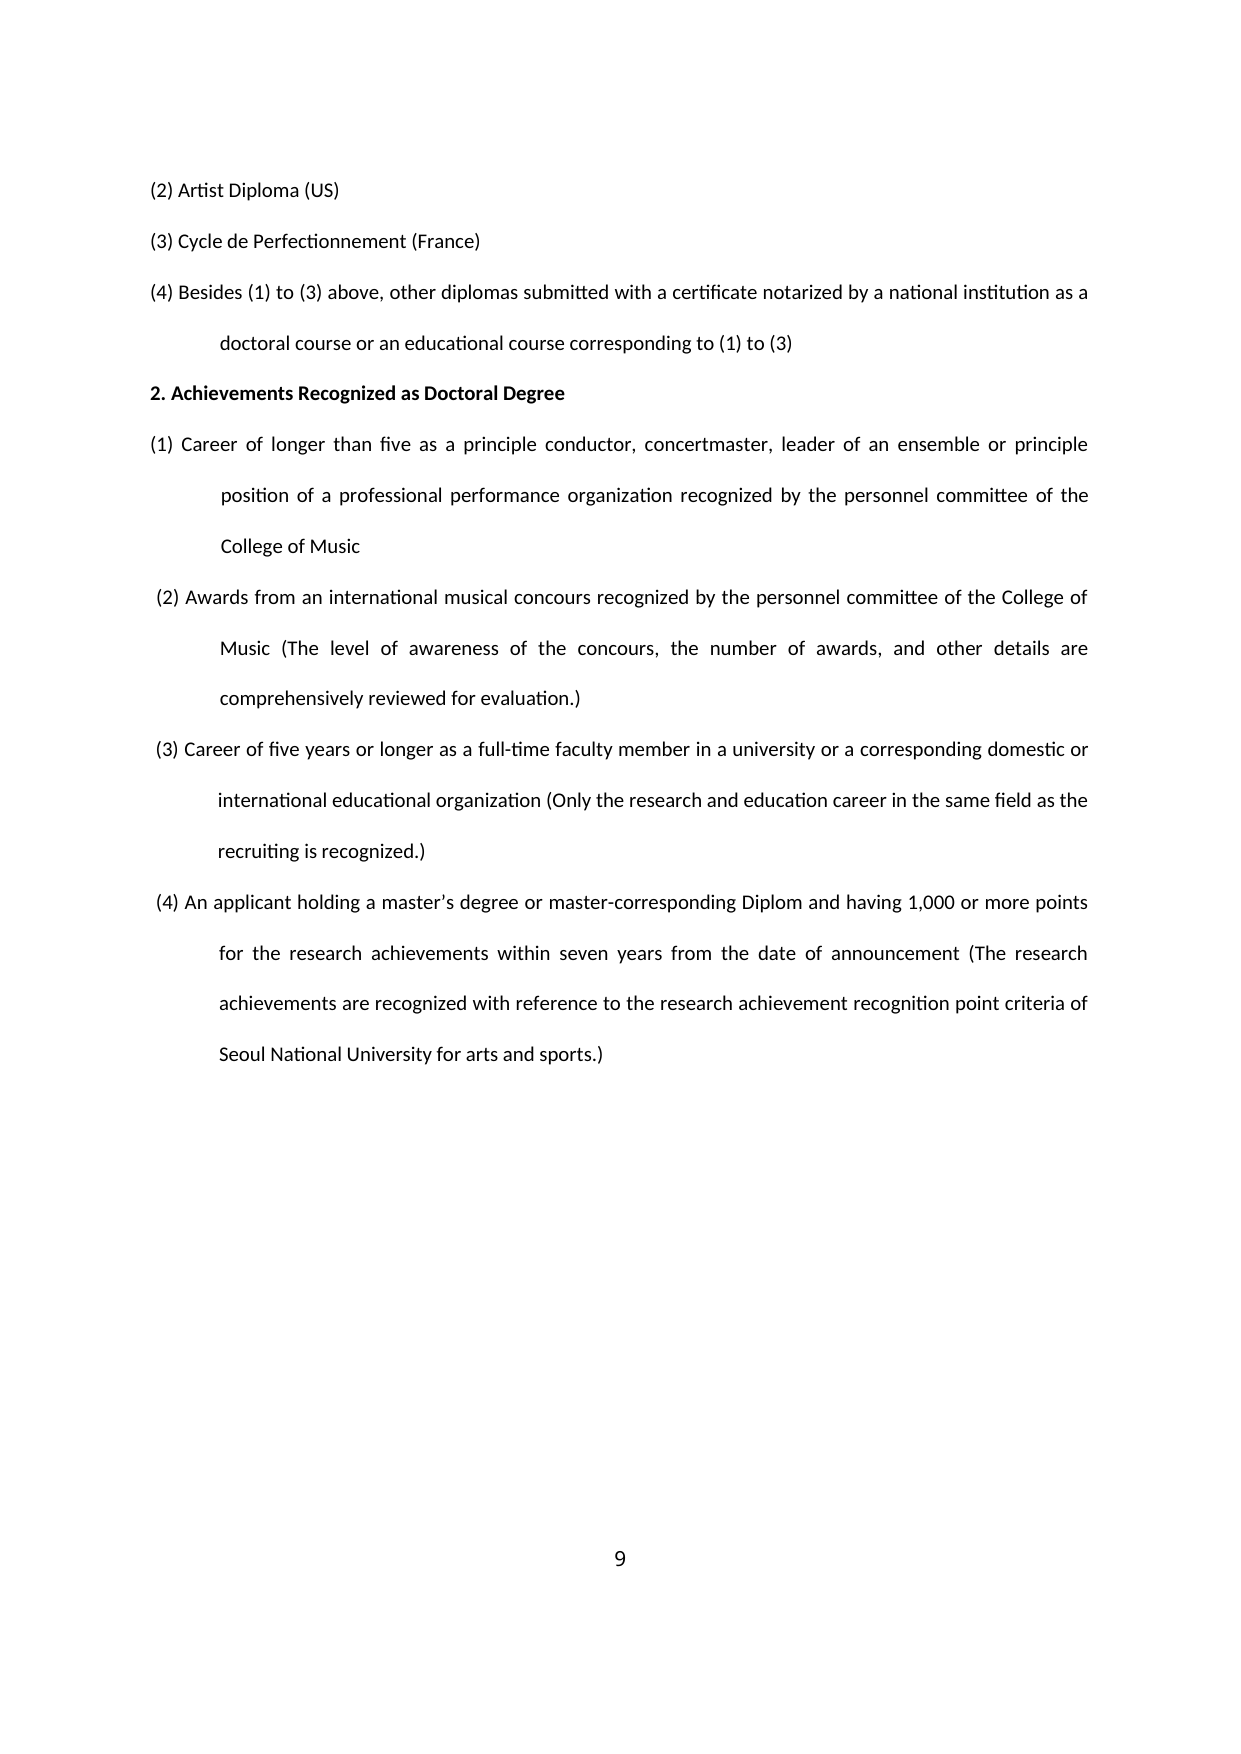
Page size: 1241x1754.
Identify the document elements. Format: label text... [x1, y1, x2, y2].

text (2) Awards from an international musical concours recognized by the personnel committee of the College of Music (The level of awareness of the concours, the number of awards, and other details are comprehensively reviewed for evaluation.) [150, 584, 1090, 711]
text (4) An applicant holding a master’s degree or master-corresponding Diplom and having 1,000 or more points for the research achievements within seven years from the date of announcement (The research achievements are recognized with reference to the research achievement recognition point criteria of Seoul National University for arts and sports.) [150, 889, 1090, 1067]
text (2) Artist Diploma (US) [150, 177, 1090, 203]
text (3) Career of five years or longer as a full-time faculty member in a university or a corresponding domestic or international educational organization (Only the research and education career in the same field as the recruiting is recognized.) [150, 736, 1090, 863]
text (1) Career of longer than five as a principle conductor, concertmaster, leader of an ensemble or principle position of a professional performance organization recognized by the personnel committee of the College of Music [150, 431, 1090, 558]
text (4) Besides (1) to (3) above, other diplomas submitted with a certificate notarized by a national institution as a doctoral course or an educational course corresponding to (1) to (3) [150, 279, 1090, 355]
text 2. Achievements Recognized as Doctoral Degree [150, 381, 1090, 406]
text (3) Cycle de Perfectionnement (France) [150, 228, 1090, 253]
